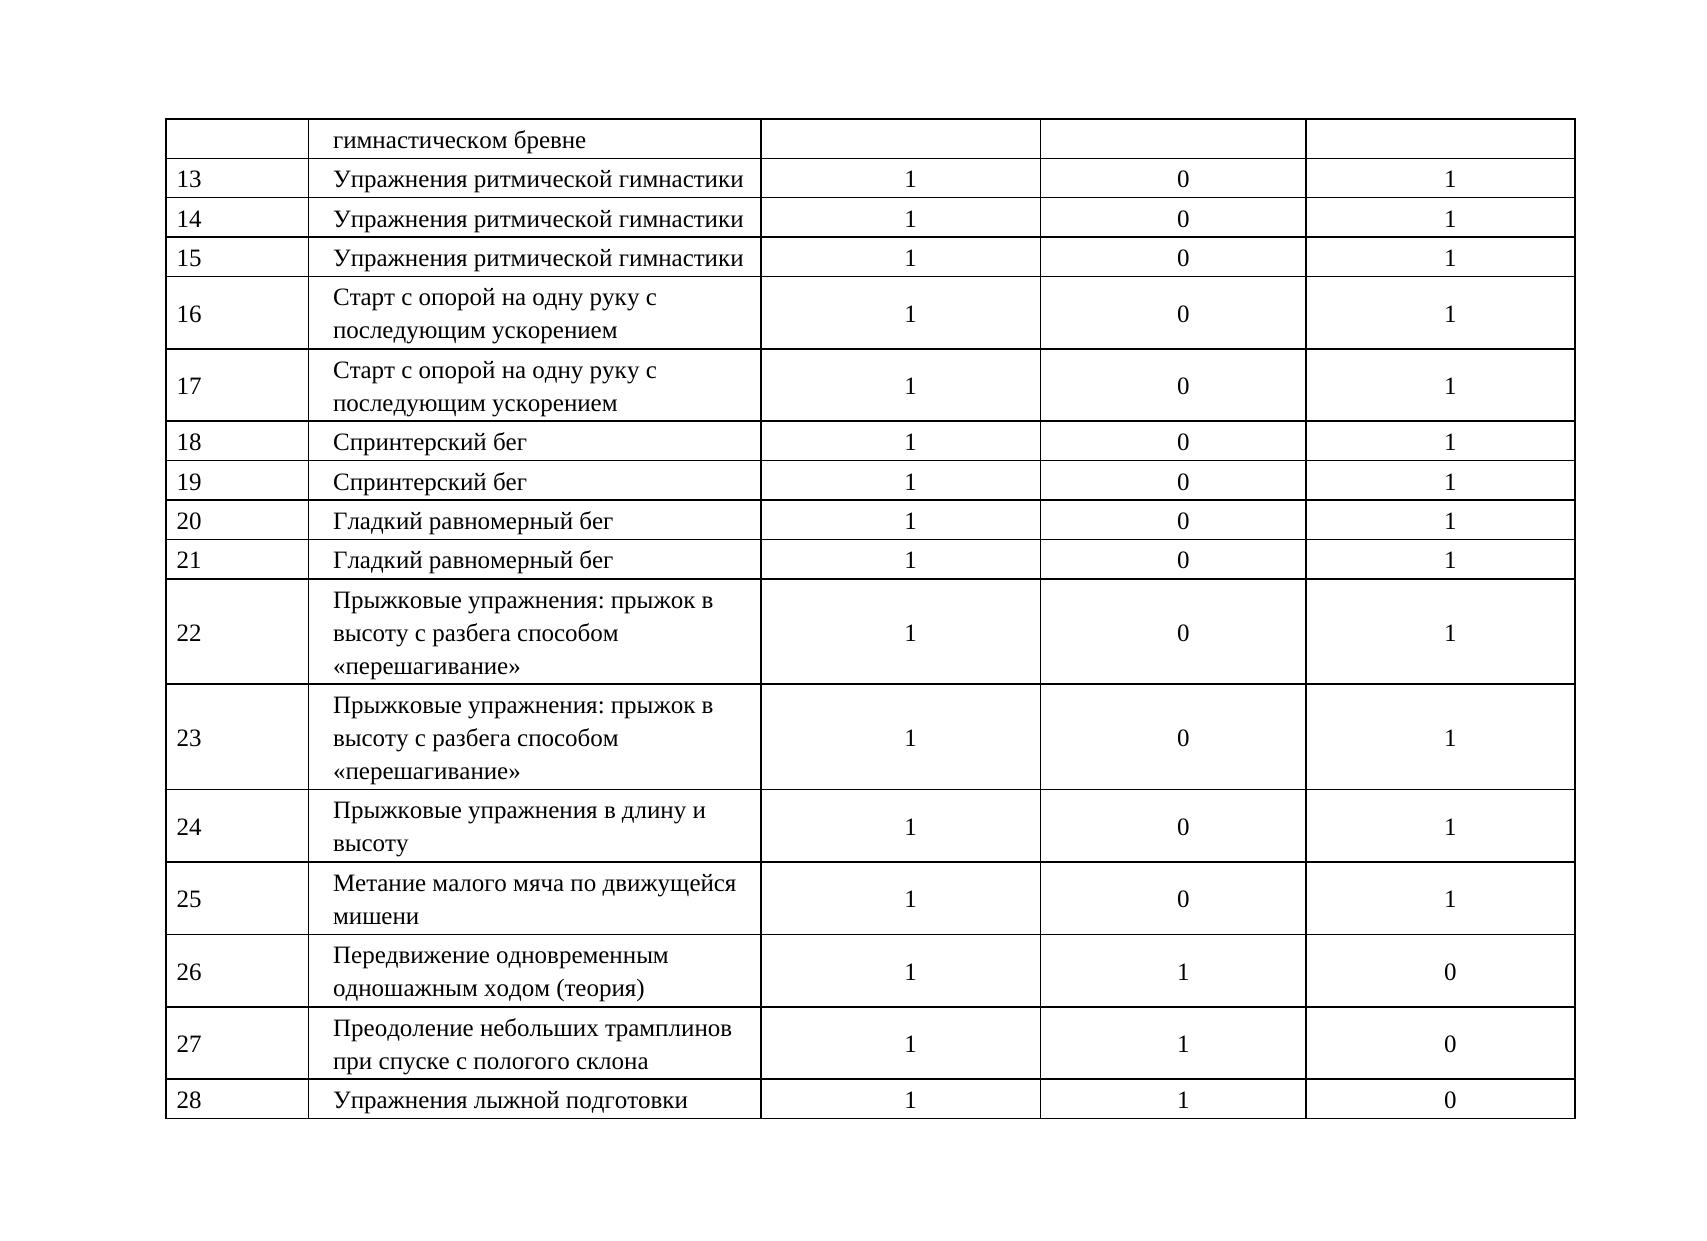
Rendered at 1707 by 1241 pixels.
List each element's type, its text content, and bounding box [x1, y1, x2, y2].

table_cell Упражнения ритмической гимнастики [309, 238, 760, 276]
table_cell 0 [1307, 1080, 1574, 1118]
table_cell 15 [167, 238, 308, 276]
table_cell 0 [1041, 461, 1305, 499]
table_cell Упражнения ритмической гимнастики [309, 159, 760, 197]
table_cell 0 [1041, 198, 1305, 236]
table_cell 0 [1041, 685, 1305, 789]
table_cell 22 [167, 580, 308, 683]
table_cell 1 [1307, 685, 1574, 789]
table_cell 24 [167, 790, 308, 861]
table_cell 0 [1307, 935, 1574, 1006]
table_cell 1 [1307, 198, 1574, 236]
table_cell 1 [1041, 1008, 1305, 1078]
table_cell 1 [762, 685, 1040, 789]
table_cell 28 [167, 1080, 308, 1118]
table_cell 1 [762, 159, 1040, 197]
table_cell 26 [167, 935, 308, 1006]
table_cell 13 [167, 159, 308, 197]
table_cell 1 [762, 238, 1040, 276]
table_cell Гладкий равномерный бег [309, 540, 760, 578]
table_cell 1 [762, 277, 1040, 348]
table_cell 1 [762, 1008, 1040, 1078]
table_cell 1 [1307, 422, 1574, 460]
table_cell 17 [167, 350, 308, 420]
table_cell 19 [167, 461, 308, 499]
table_cell Прыжковые упражнения в длину и высоту [309, 790, 760, 861]
table_cell 1 [1307, 580, 1574, 683]
table_cell 0 [1041, 580, 1305, 683]
table_cell 1 [762, 422, 1040, 460]
table_cell 1 [1307, 461, 1574, 499]
table_cell 1 [1041, 935, 1305, 1006]
table_cell Гладкий равномерный бег [309, 501, 760, 538]
table_cell 1 [762, 863, 1040, 933]
table_cell Метание малого мяча по движущейся мишени [309, 863, 760, 933]
table_cell 0 [1041, 120, 1305, 157]
table_cell 0 [1041, 277, 1305, 348]
table_cell 1 [762, 461, 1040, 499]
table_cell 1 [1307, 350, 1574, 420]
table_cell 16 [167, 277, 308, 348]
table_cell Старт с опорой на одну руку с последующим ускорением [309, 350, 760, 420]
table_cell 1 [762, 580, 1040, 683]
table_cell 21 [167, 540, 308, 578]
table_cell 0 [1041, 159, 1305, 197]
table_cell Упражнения ритмической гимнастики [309, 198, 760, 236]
table_cell 0 [1041, 238, 1305, 276]
table_cell 1 [1307, 790, 1574, 861]
table_cell Старт с опорой на одну руку с последующим ускорением [309, 277, 760, 348]
table_cell 0 [1041, 422, 1305, 460]
table_cell Передвижение одновременным одношажным ходом (теория) [309, 935, 760, 1006]
table_cell 1 [1307, 238, 1574, 276]
table_cell 0 [1041, 863, 1305, 933]
table_cell 1 [1307, 120, 1574, 157]
table_cell 1 [762, 790, 1040, 861]
table_cell Преодоление небольших трамплинов при спуске с пологого склона [309, 1008, 760, 1078]
table_cell 1 [1307, 863, 1574, 933]
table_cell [309, 120, 760, 157]
table_cell 0 [1041, 790, 1305, 861]
table_cell 18 [167, 422, 308, 460]
table_cell 27 [167, 1008, 308, 1078]
table_cell 1 [1041, 1080, 1305, 1118]
table_cell 0 [1307, 1008, 1574, 1078]
table_cell 1 [1307, 159, 1574, 197]
table_cell Спринтерский бег [309, 422, 760, 460]
table_cell Прыжковые упражнения: прыжок в высоту с разбега способом «перешагивание» [309, 685, 760, 789]
table_cell 1 [1307, 501, 1574, 538]
table_cell Спринтерский бег [309, 461, 760, 499]
table_cell 0 [1041, 350, 1305, 420]
table_cell 0 [1041, 540, 1305, 578]
table_cell 12 [167, 120, 308, 157]
table_cell 1 [762, 935, 1040, 1006]
table_cell Прыжковые упражнения: прыжок в высоту с разбега способом «перешагивание» [309, 580, 760, 683]
table_cell 1 [762, 1080, 1040, 1118]
table_cell 1 [762, 540, 1040, 578]
table_cell 1 [1307, 277, 1574, 348]
table_cell 1 [762, 198, 1040, 236]
table_cell 0 [1041, 501, 1305, 538]
table_cell 25 [167, 863, 308, 933]
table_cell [309, 1080, 760, 1118]
table_cell 1 [762, 501, 1040, 538]
table_cell 1 [762, 350, 1040, 420]
table_cell 14 [167, 198, 308, 236]
table_cell 1 [762, 120, 1040, 157]
table_cell 23 [167, 685, 308, 789]
table_cell 1 [1307, 540, 1574, 578]
table_cell 20 [167, 501, 308, 538]
